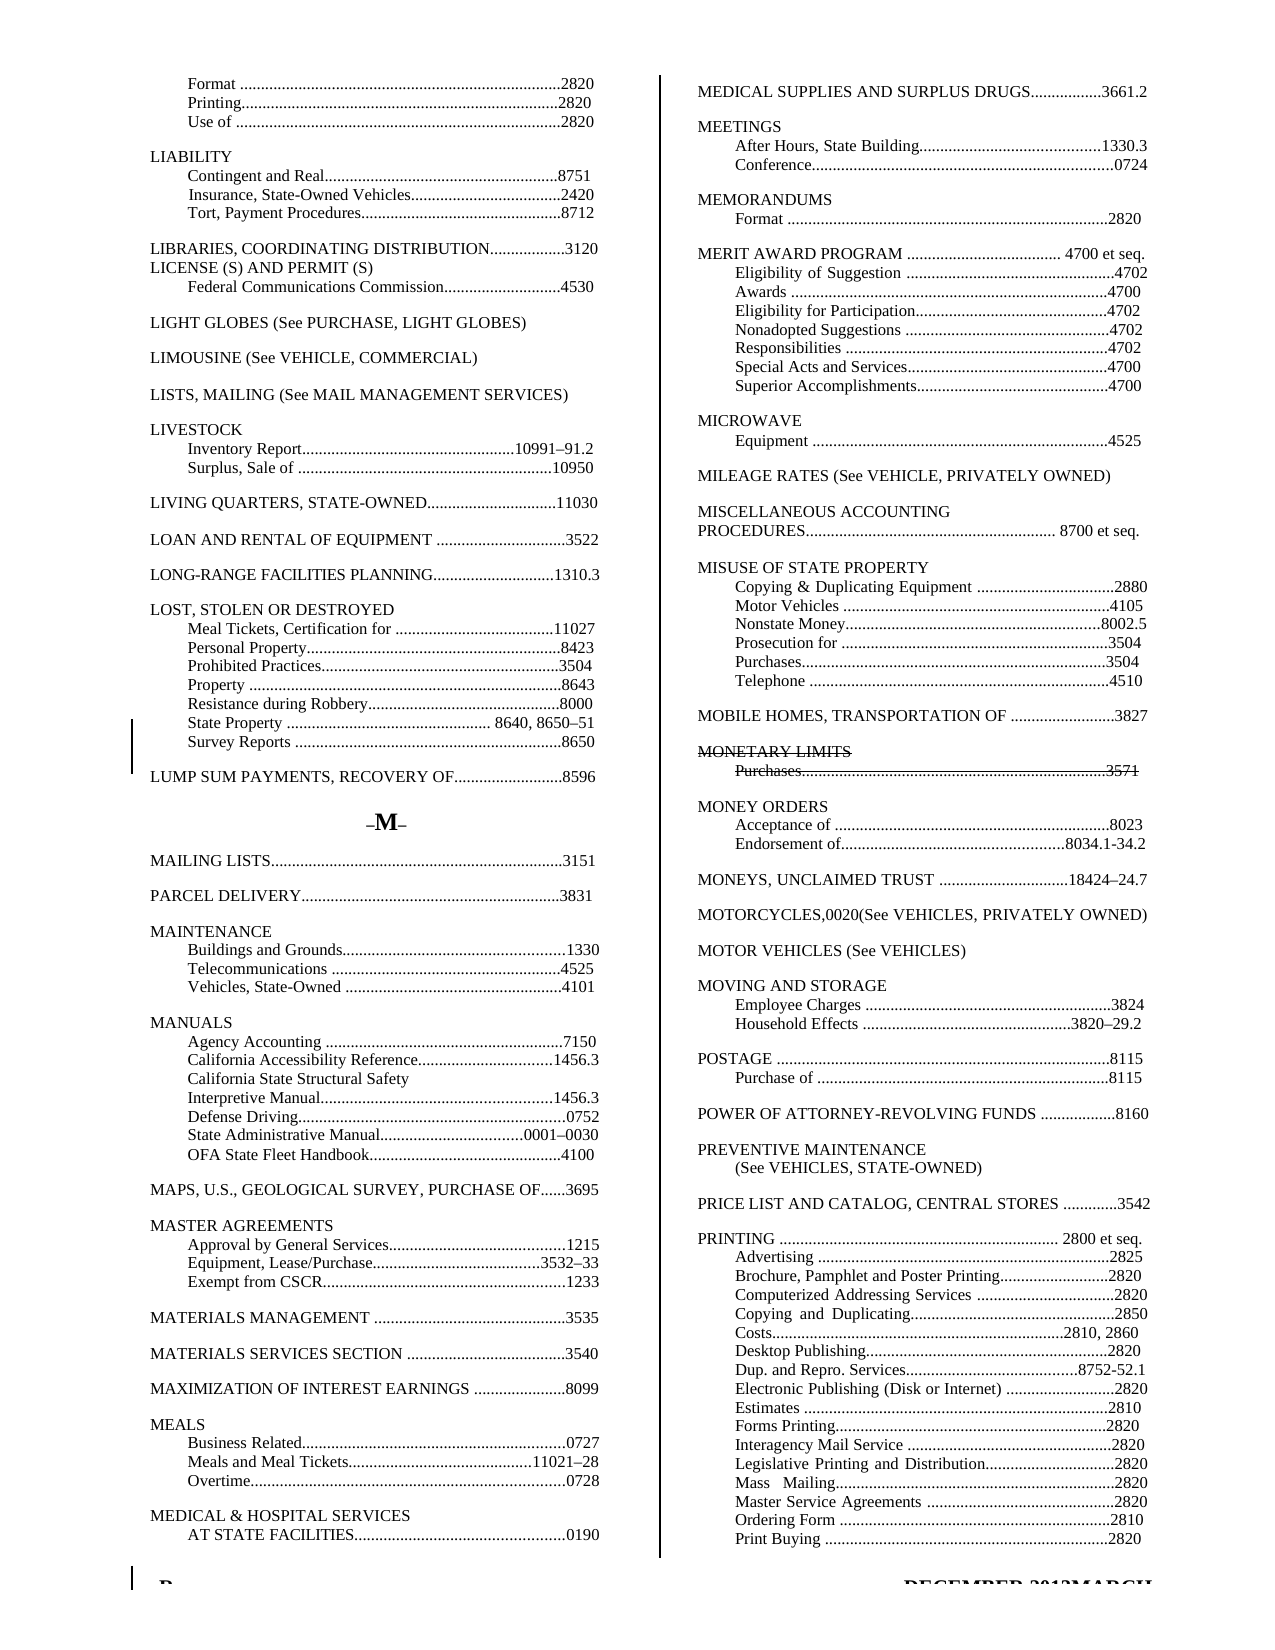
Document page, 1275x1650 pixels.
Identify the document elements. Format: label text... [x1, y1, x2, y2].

text Legislative Printing and Distribution...............................2820 Mass Mailing...................................................................2820 Master Service Agreements .............................................2820 Ordering Form .................................................................2810 [735, 1454, 1148, 1529]
text MATERIALS SERVICES SECTION ......................................3540 [150, 1343, 600, 1363]
text Prohibited Practices.........................................................3504 [187, 657, 600, 676]
text AT STATE FACILITIES 0190 [187, 1525, 600, 1544]
text Desktop Publishing..........................................................2820 [735, 1342, 1202, 1360]
text Federal Communications Commission............................4530 LIGHT GLOBES (See PURCHASE, LIGHT GLOBES) LIMOUSINE (See VEHICLE, COMMERCIAL) [150, 277, 600, 367]
text Equipment, Lease/Purchase 3532–33 [187, 1254, 600, 1273]
text POSTAGE ................................................................................8115 [697, 1050, 1202, 1069]
text MERIT AWARD PROGRAM ..................................... 4700 et seq. [697, 245, 1202, 264]
text Eligibility for Participation..............................................4702 [735, 301, 1202, 320]
text Interagency Mail Service .................................................2820 [735, 1435, 1202, 1454]
text Telephone ........................................................................4510 MOBILE HOMES, TRANSPORTATION OF .........................3827 [697, 671, 1202, 725]
text MEDICAL SUPPLIES AND SURPLUS DRUGS 3661.2 [697, 82, 1202, 101]
text Inventory Report...................................................10991–91.2 [187, 439, 600, 458]
text LIVESTOCK [150, 420, 600, 439]
text MEMORANDUMS [697, 190, 1202, 209]
text Business Related 0727 [187, 1433, 600, 1452]
text Insurance, State-Owned Vehicles....................................2420 [188, 185, 600, 204]
text LONG-RANGE FACILITIES PLANNING 1310.3 [150, 565, 600, 584]
text Telecommunications .......................................................4525 [187, 959, 600, 978]
text Approval by General Services 1215 [187, 1235, 600, 1254]
text LIBRARIES, COORDINATING DISTRIBUTION..................3120 LICENSE (S) AND PERMIT (S) [150, 239, 600, 277]
text Acceptance of ..................................................................8023 [735, 816, 1202, 834]
text POWER OF ATTORNEY-REVOLVING FUNDS ..................8160 PREVENTIVE MAINTENANCE [697, 1088, 1202, 1158]
text Format .............................................................................2820 [187, 74, 600, 93]
text Dup. and Repro. Services 8752-52.1 [735, 1360, 1202, 1379]
text MISUSE OF STATE PROPERTY [697, 558, 1202, 577]
text Surplus, Sale of .............................................................10950 LIVING QUARTERS, STATE-OWNED...............................11030 [150, 458, 600, 512]
text Format .............................................................................2820 [697, 209, 1202, 228]
text Superior Accomplishments..............................................4700 [735, 376, 1202, 395]
text State Administrative Manual 0001–0030 [187, 1126, 600, 1144]
text Print Buying ....................................................................2820 [735, 1529, 1202, 1548]
text State Property ................................................. 8640, 8650–51 [187, 713, 600, 732]
text MICROWAVE [697, 411, 1202, 430]
text Responsibilities ...............................................................4702 [735, 339, 1202, 357]
text Use of ..............................................................................2820 [187, 112, 600, 131]
text Electronic Publishing (Disk or Internet) ..........................2820 Estimates .........................................................................2810 [735, 1379, 1148, 1417]
text Conference 0724 [735, 155, 1202, 174]
text LIABILITY [150, 147, 600, 166]
text OFA State Fleet Handbook..............................................4100 MAPS, U.S., GEOLOGICAL SURVEY, PURCHASE OF......3695 [150, 1144, 601, 1199]
text LOST, STOLEN OR DESTROYED [150, 600, 600, 619]
text MONEY ORDERS [697, 797, 1202, 816]
text MISCELLANEOUS ACCOUNTING [697, 502, 1202, 521]
text Employee Charges ...........................................................3824 [735, 996, 1202, 1014]
text Buildings and Grounds 1330 [187, 941, 600, 959]
text –M– [364, 807, 408, 836]
text MAILING LISTS......................................................................3151 [150, 851, 600, 870]
text Special Acts and Services................................................4700 [735, 357, 1202, 376]
text Household Effects ..................................................3820–29.2 [735, 1014, 1202, 1033]
text Survey Reports ................................................................8650 LUMP SUM PAYMENTS, RECOVERY OF..........................8596 [150, 732, 600, 786]
text Printing............................................................................2820 [187, 93, 600, 112]
text Contingent and Real........................................................8751 [187, 166, 600, 185]
text Tort, Payment Procedures................................................8712 [150, 204, 600, 223]
text Defense Driving 0752 [187, 1107, 600, 1126]
text Purchase of ......................................................................8115 [735, 1069, 1202, 1088]
text Nonstate Money 8002.5 [735, 615, 1202, 633]
text Nonadopted Suggestions .................................................4702 [735, 320, 1202, 339]
text Forms Printing.................................................................2820 [735, 1417, 1202, 1435]
text Meal Tickets, Certification for ......................................11027 Personal Property.............................................................8423 [187, 619, 600, 657]
text MEETINGS [697, 117, 1202, 136]
text MATERIALS MANAGEMENT ..............................................3535 [150, 1308, 600, 1327]
text Prosecution for ................................................................3504 [735, 633, 1202, 652]
text Purchases.........................................................................3571 [735, 762, 1202, 781]
text Exempt from CSCR 1233 [187, 1273, 600, 1292]
text MASTER AGREEMENTS [150, 1216, 600, 1235]
text MOVING AND STORAGE [697, 977, 1202, 996]
text California Accessibility Reference 1456.3 [187, 1051, 600, 1069]
text Overtime 0728 [187, 1471, 600, 1490]
text Brochure, Pamphlet and Poster Printing..........................2820 [735, 1267, 1202, 1285]
text LISTS, MAILING (See MAIL MANAGEMENT SERVICES) [150, 384, 600, 404]
text Endorsement of 8034.1-34.2 [735, 834, 1202, 853]
text Equipment .......................................................................4525 MILEAGE RATES (See VEHICLE, PRIVATELY OWNED) [697, 430, 1151, 485]
text LOAN AND RENTAL OF EQUIPMENT ...............................3522 [150, 529, 600, 549]
text Interpretive Manual 1456.3 [187, 1088, 600, 1107]
text Agency Accounting .........................................................7150 [187, 1032, 600, 1051]
text Property ...........................................................................8643 Resistance during Robbery..............................................8000 [187, 676, 600, 713]
text (See VEHICLES, STATE-OWNED) [735, 1158, 1202, 1177]
text Copying & Duplicating Equipment .................................2880 Motor Vehicles ................................................................4105 [735, 577, 1148, 615]
text PARCEL DELIVERY..............................................................3831 MAINTENANCE [150, 870, 600, 941]
text Advertising ......................................................................2825 [735, 1248, 1202, 1267]
text MONETARY LIMITS [697, 743, 1202, 762]
text PRICE LIST AND CATALOG, CENTRAL STORES .............3542 PRINTING ................................................................... 2800 et seq. [697, 1177, 1202, 1248]
text Meals and Meal Tickets 11021–28 [187, 1452, 600, 1471]
text MAXIMIZATION OF INTEREST EARNINGS ......................8099 MEALS [150, 1363, 601, 1433]
text MONEYS, UNCLAIMED TRUST ...............................18424–24.7 MOTORCYCLES,0020(See VEHICLES, PRIVATELY OWNED) MOTOR VEHICLES (See VEHICLES) [697, 870, 1148, 960]
text MEDICAL & HOSPITAL SERVICES [150, 1506, 600, 1525]
text After Hours, State Building 1330.3 [735, 136, 1202, 155]
text Vehicles, State-Owned ....................................................4101 [187, 978, 600, 997]
text Purchases.........................................................................3504 [735, 652, 1202, 671]
text Eligibility of Suggestion ..................................................4702 Awards ............................................................................4700 [735, 264, 1148, 301]
text Computerized Addressing Services .................................2820 Copying and Duplicating.................................................2850 Costs......................................................................2810, 2860 [735, 1286, 1148, 1342]
text PROCEDURES............................................................ 8700 et seq. [697, 521, 1202, 540]
text MANUALS [150, 1013, 600, 1032]
text California State Structural Safety [187, 1069, 600, 1088]
